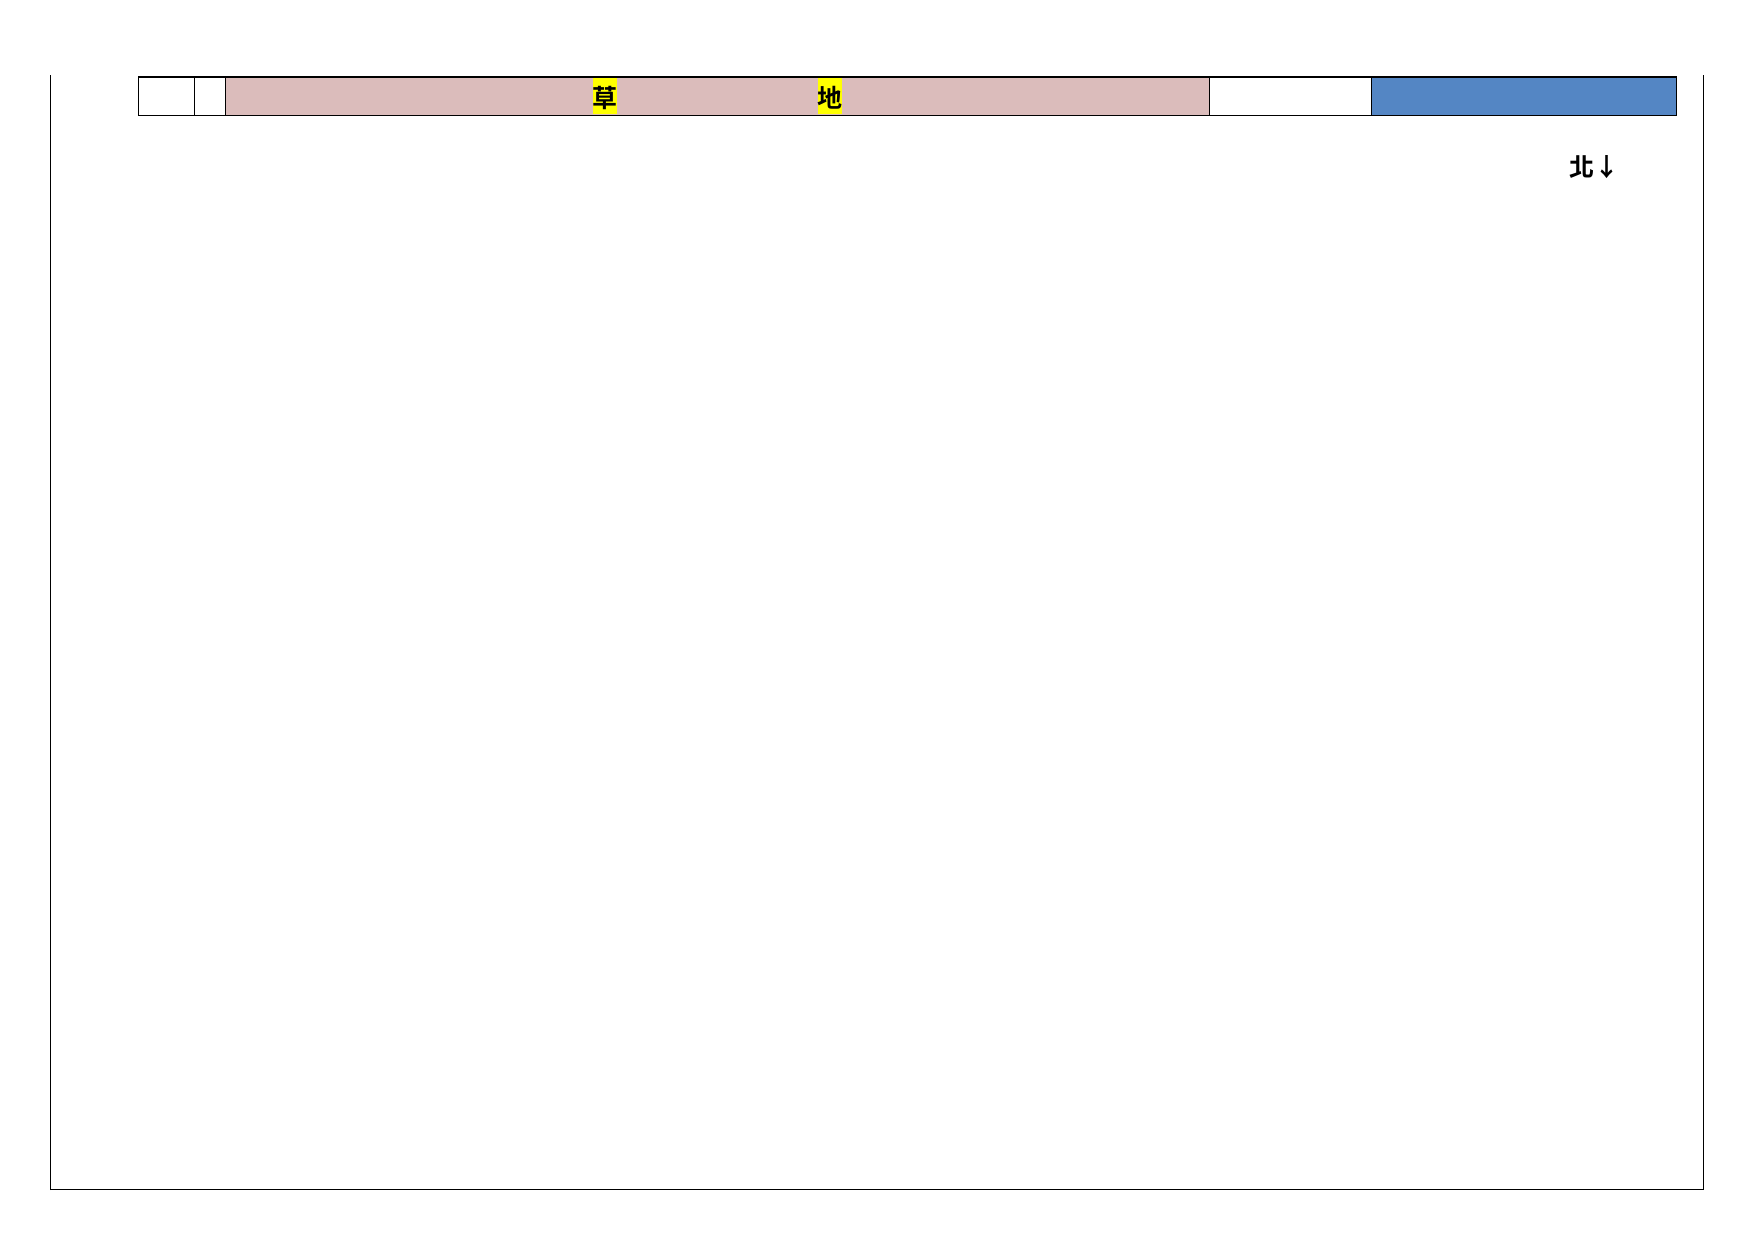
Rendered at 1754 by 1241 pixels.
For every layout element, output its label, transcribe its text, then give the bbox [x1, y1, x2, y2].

table_cell 草 地 [226, 78, 1209, 115]
